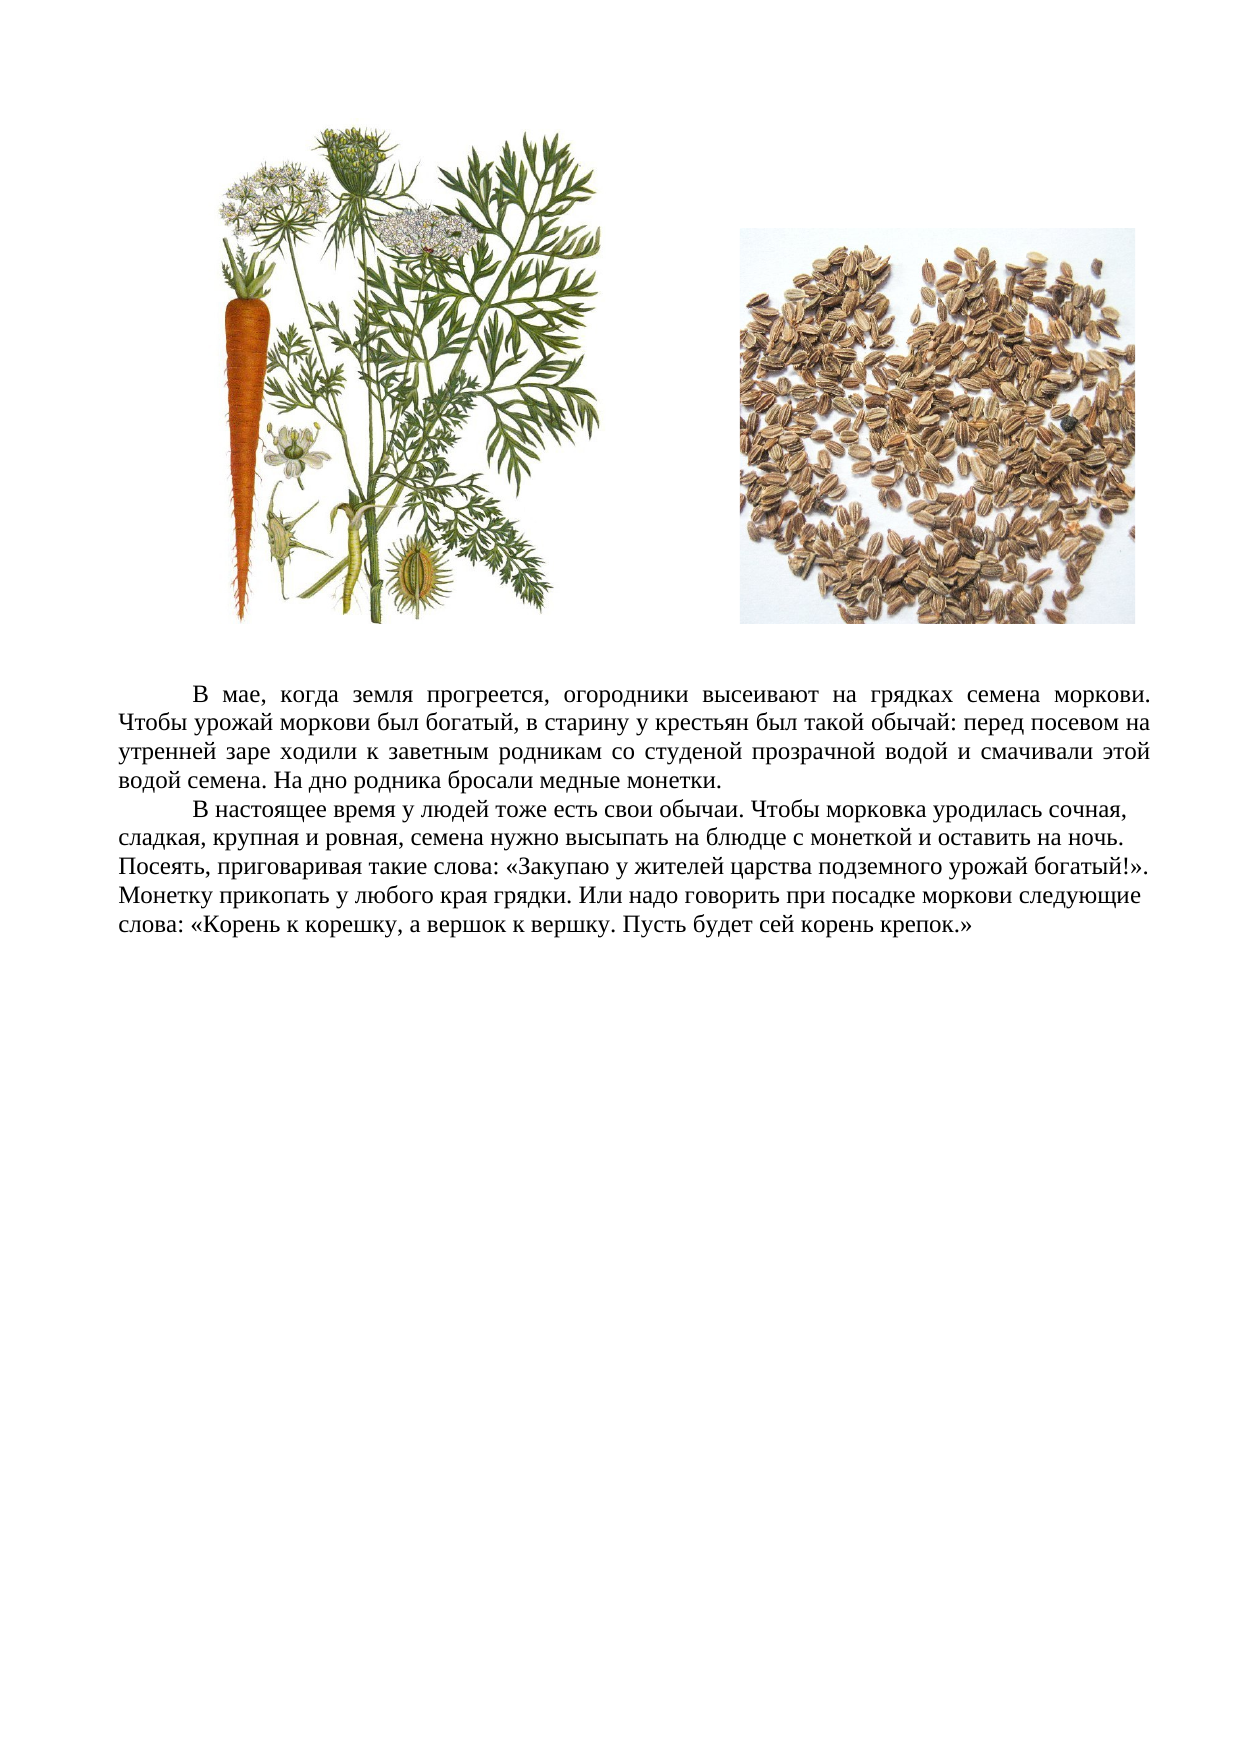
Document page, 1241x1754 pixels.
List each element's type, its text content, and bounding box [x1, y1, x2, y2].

picture [739, 228, 1135, 624]
picture [208, 118, 606, 624]
text В настоящее время у людей тоже есть свои обычаи. Чтобы морковка уродилась сочная, сладкая, крупная и ровная, семена нужно высыпать на блюдце с монеткой и оставить на ночь. Посеять, приговаривая такие слова: «Закупаю у жителей царства подземного урожай богатый!». Монетку прикопать у любого края грядки. Или надо говорить при посадке моркови следующие слова: «Корень к корешку, а вершок к вершку. Пусть будет сей корень крепок.» [118, 794, 1152, 937]
text В мае, когда земля прогреется, огородники высеивают на грядках семена моркови. Чтобы урожай моркови был богатый, в старину у крестьян был такой обычай: перед посевом на утренней заре ходили к заветным родникам со студеной прозрачной водой и смачивали этой водой семена. На дно родника бросали медные монетки. [118, 679, 1152, 794]
